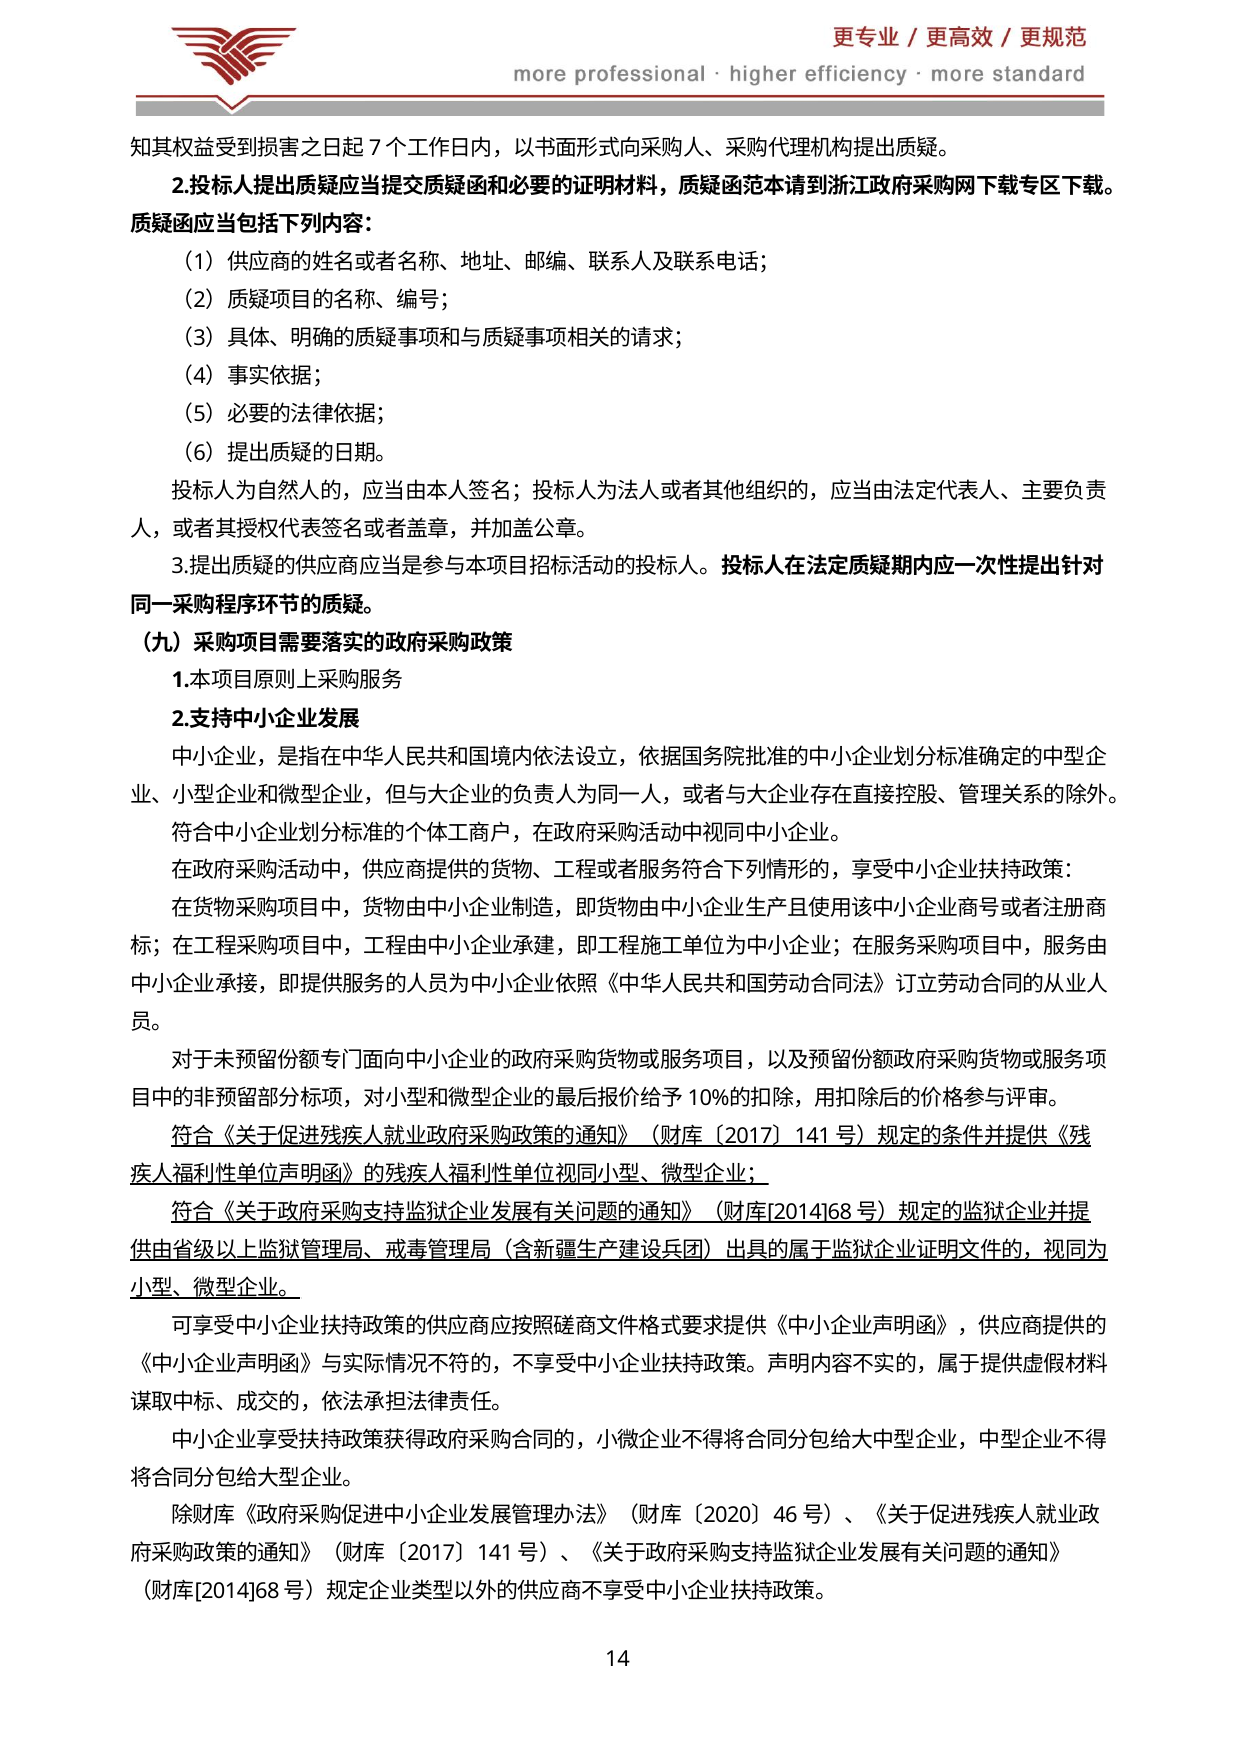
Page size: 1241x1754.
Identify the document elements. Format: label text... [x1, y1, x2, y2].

text 2.支持中小企业发展 [130, 701, 1110, 732]
text 对于未预留份额专门面向中小企业的政府采购货物或服务项目，以及预留份额政府采购货物或服务项目中的非预留部分标项，对小型和微型企业的最后报价给予10%的扣除，用扣除后的价格参与评审。 [130, 1042, 1110, 1112]
text （1）供应商的姓名或者名称、地址、邮编、联系人及联系电话； [130, 244, 1110, 276]
text （3）具体、明确的质疑事项和与质疑事项相关的请求； [130, 320, 1110, 352]
text 符合中小企业划分标准的个体工商户，在政府采购活动中视同中小企业。 [130, 814, 1110, 846]
text 3.提出质疑的供应商应当是参与本项目招标活动的投标人。投标人在法定质疑期内应一次性提出针对同一采购程序环节的质疑。 [130, 548, 1110, 618]
text 中小企业，是指在中华人民共和国境内依法设立，依据国务院批准的中小企业划分标准确定的中型企业、小型企业和微型企业，但与大企业的负责人为同一人，或者与大企业存在直接控股、管理关系的除外。 [130, 739, 1110, 808]
text 符合《关于政府采购支持监狱企业发展有关问题的通知》（财库[2014]68号）规定的监狱企业并提供由省级以上监狱管理局、戒毒管理局（含新疆生产建设兵团）出具的属于监狱企业证明文件的，视同为小型、微型企业。 [130, 1194, 1110, 1302]
text 符合《关于促进残疾人就业政府采购政策的通知》（财库〔2017〕141号）规定的条件并提供《残疾人福利性单位声明函》的残疾人福利性单位视同小型、微型企业； [130, 1118, 1110, 1188]
text （2）质疑项目的名称、编号； [130, 282, 1110, 314]
text （6）提出质疑的日期。 [130, 434, 1110, 466]
text 在货物采购项目中，货物由中小企业制造，即货物由中小企业生产且使用该中小企业商号或者注册商标；在工程采购项目中，工程由中小企业承建，即工程施工单位为中小企业；在服务采购项目中，服务由中小企业承接，即提供服务的人员为中小企业依照《中华人民共和国劳动合同法》订立劳动合同的从业人员。 [130, 890, 1110, 1036]
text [130, 130, 1110, 162]
text 中小企业享受扶持政策获得政府采购合同的，小微企业不得将合同分包给大中型企业，中型企业不得将合同分包给大型企业。 [130, 1422, 1110, 1491]
text 1.本项目原则上采购服务 [130, 662, 1110, 694]
text 可享受中小企业扶持政策的供应商应按照磋商文件格式要求提供《中小企业声明函》，供应商提供的《中小企业声明函》与实际情况不符的，不享受中小企业扶持政策。声明内容不实的，属于提供虚假材料谋取中标、成交的，依法承担法律责任。 [130, 1308, 1110, 1415]
text 在政府采购活动中，供应商提供的货物、工程或者服务符合下列情形的，享受中小企业扶持政策： [130, 852, 1110, 884]
text 投标人为自然人的，应当由本人签名；投标人为法人或者其他组织的，应当由法定代表人、主要负责人，或者其授权代表签名或者盖章，并加盖公章。 [130, 473, 1110, 542]
picture [135, 3, 1105, 116]
text （5）必要的法律依据； [130, 396, 1110, 428]
text （九）采购项目需要落实的政府采购政策 [130, 624, 1110, 656]
text 除财库《政府采购促进中小企业发展管理办法》（财库〔2020〕46号）、《关于促进残疾人就业政府采购政策的通知》（财库〔2017〕141号）、《关于政府采购支持监狱企业发展有关问题的通知》（财库[2014]68号）规定企业类型以外的供应商不享受中小企业扶持政策。 [130, 1497, 1110, 1605]
text （4）事实依据； [130, 358, 1110, 390]
text 2.投标人提出质疑应当提交质疑函和必要的证明材料，质疑函范本请到浙江政府采购网下载专区下载。质疑函应当包括下列内容： [130, 168, 1110, 238]
